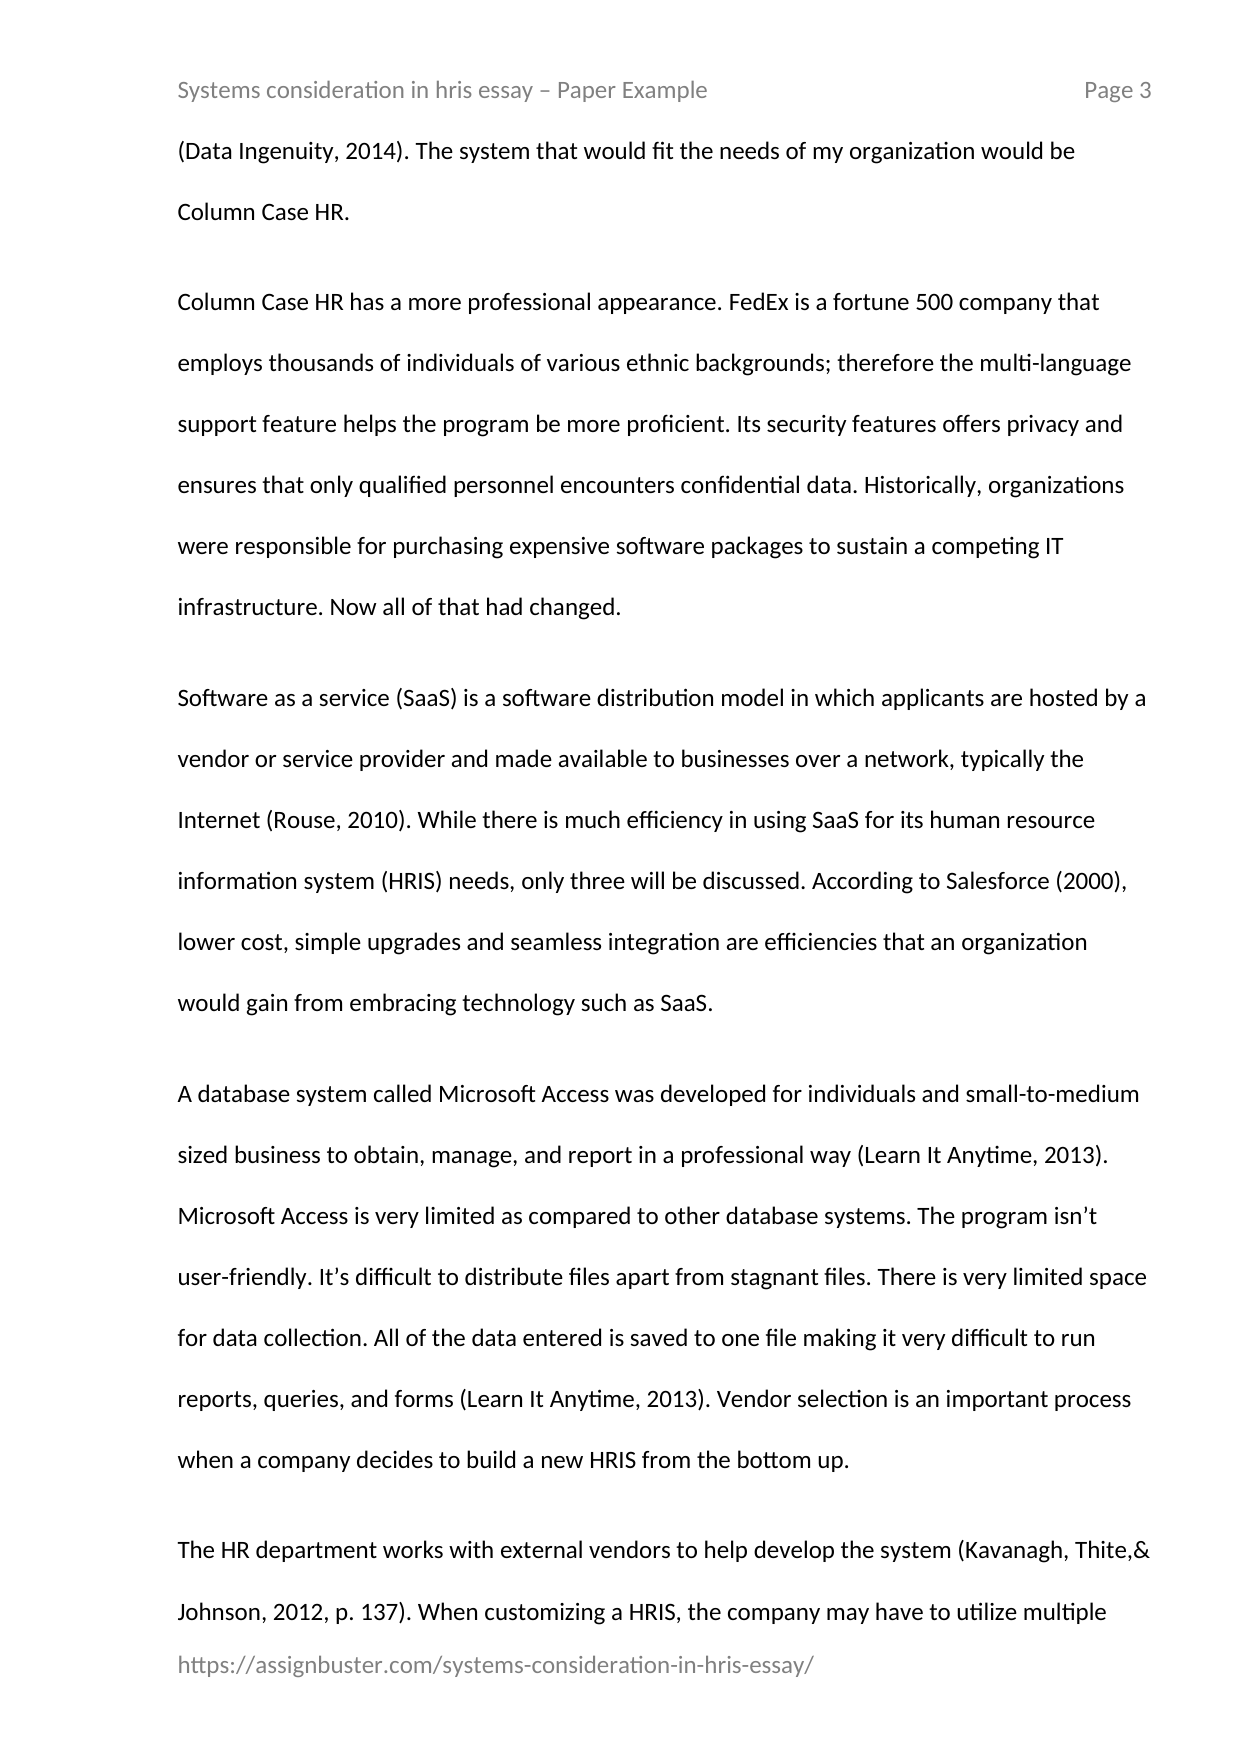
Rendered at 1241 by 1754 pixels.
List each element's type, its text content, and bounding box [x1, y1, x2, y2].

text Column Case HR has a more professional appearance. FedEx is a fortune 500 company that employs thousands of individuals of various ethnic backgrounds; therefore the multi-language support feature helps the program be more proficient. Its security features offers privacy and ensures that only qualified personnel encounters confidential data. Historically, organizations were responsible for purchasing expensive software packages to sustain a competing IT infrastructure. Now all of that had changed. [177, 286, 1152, 622]
text Software as a service (SaaS) is a software distribution model in which applicants are hosted by a vendor or service provider and made available to businesses over a network, typically the Internet (Rouse, 2010). While there is much efficiency in using SaaS for its human resource information system (HRIS) needs, only three will be discussed. According to Salesforce (2000), lower cost, simple upgrades and seamless integration are efficiencies that an organization would gain from embracing technology such as SaaS. [177, 682, 1152, 1018]
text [177, 135, 1152, 226]
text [177, 1534, 1152, 1626]
text A database system called Microsoft Access was developed for individuals and small-to-medium sized business to obtain, manage, and report in a professional way (Learn It Anytime, 2013). Microsoft Access is very limited as compared to other database systems. The program isn’t user-friendly. It’s difficult to distribute files apart from stagnant files. There is very limited space for data collection. All of the data entered is saved to one file making it very difficult to run reports, queries, and forms (Learn It Anytime, 2013). Vendor selection is an important process when a company decides to build a new HRIS from the bottom up. [177, 1078, 1152, 1474]
